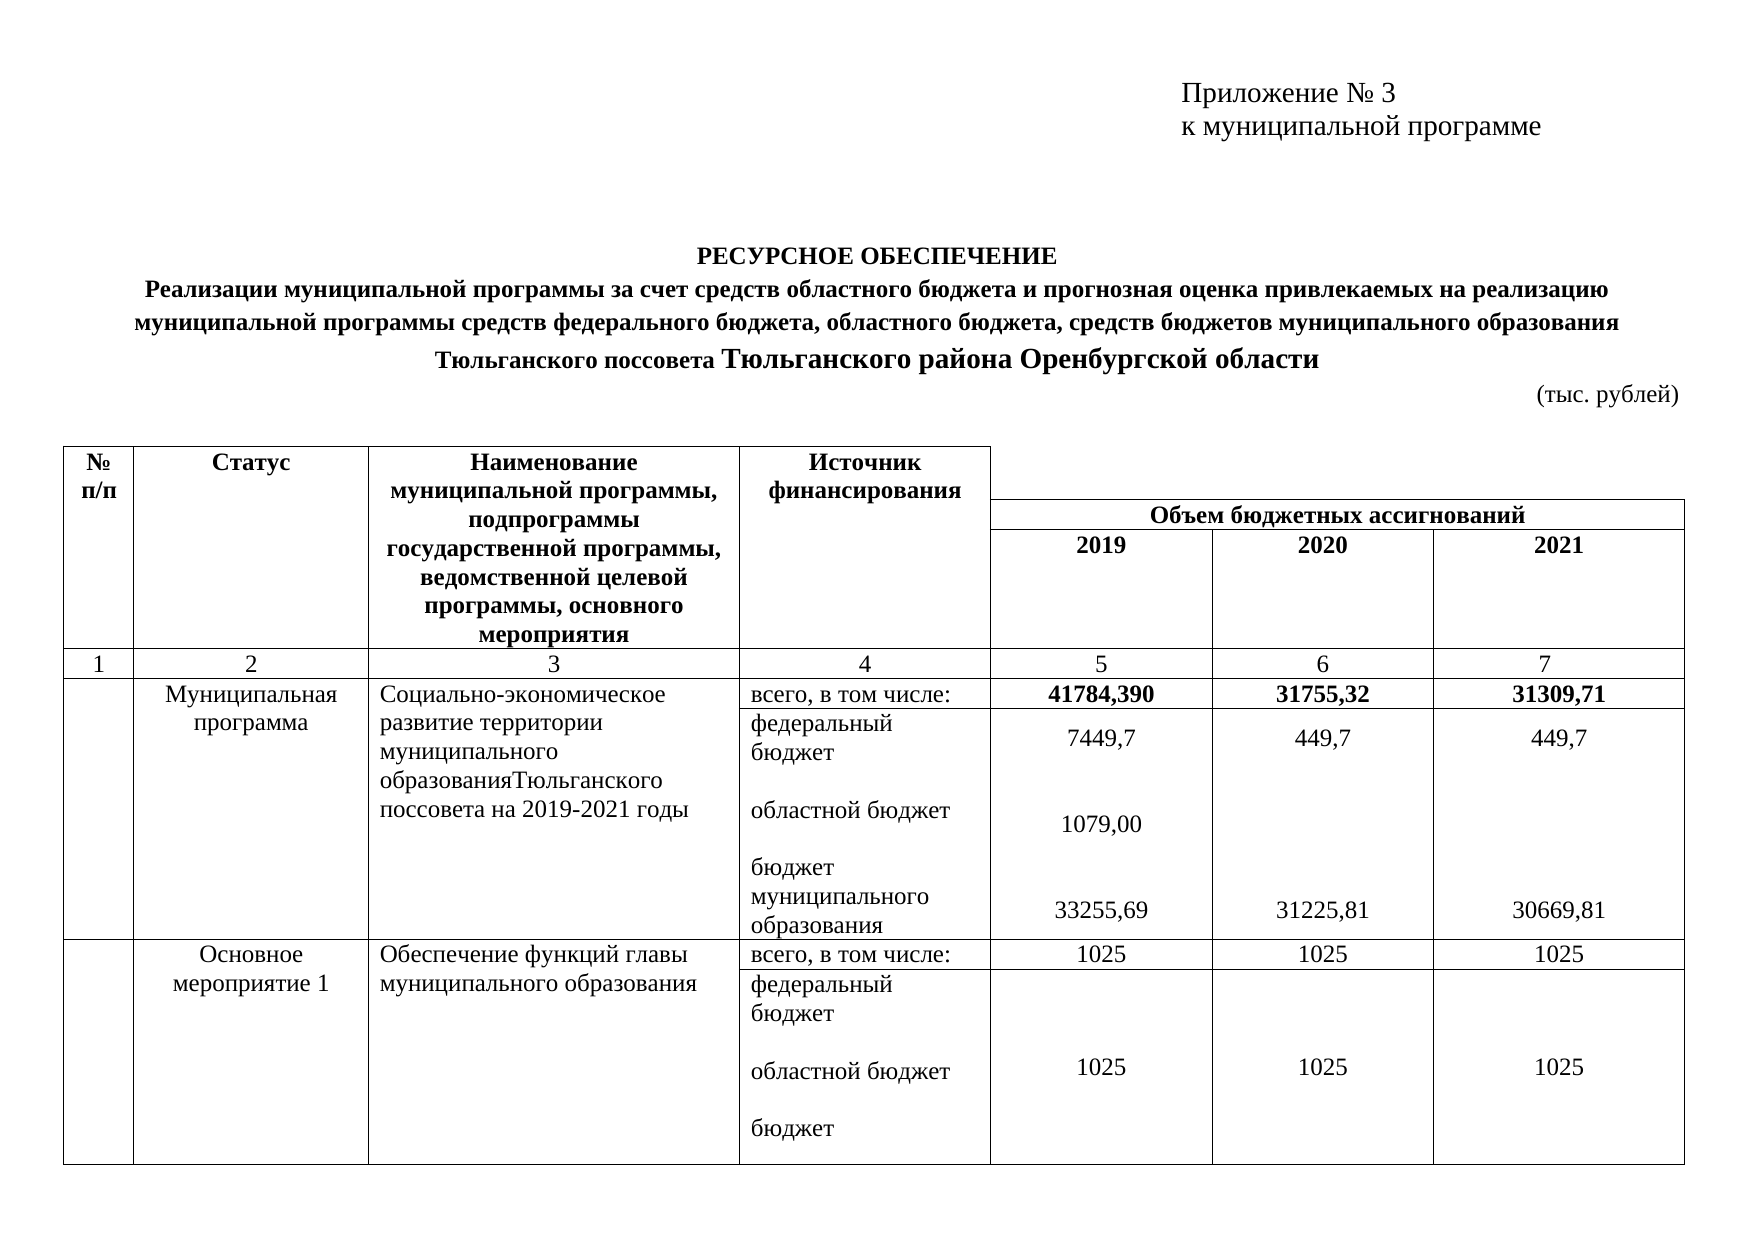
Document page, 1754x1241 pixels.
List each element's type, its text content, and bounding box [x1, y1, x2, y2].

table_cell всего, в том числе: [740, 679, 990, 707]
table_cell Основное мероприятие 1 [134, 940, 368, 1164]
table_cell 7449,7 1079,00 33255,69 [991, 709, 1212, 938]
table_cell всего, в том числе: [740, 940, 990, 968]
table_cell Социально-экономическое развитие территории муниципального образованияТюльганского поссовета на 2019-2021 годы [369, 679, 739, 938]
table_cell Объем бюджетных ассигнований [991, 500, 1684, 529]
table_cell 7 [1434, 649, 1684, 678]
table_cell 1025 [1213, 940, 1433, 968]
table_header Статус [134, 447, 368, 648]
text РЕСУРСНОЕ ОБЕСПЕЧЕНИЕ [75, 241, 1679, 270]
table_cell [64, 940, 133, 1164]
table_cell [740, 970, 990, 1164]
text Приложение № 3 [1107, 75, 1679, 108]
table_header Наименование муниципальной программы, подпрограммы государственной программы, ведомственной целевой программы, основного мероприятия [369, 447, 739, 648]
table_cell Муниципальная программа [134, 679, 368, 938]
table_cell 449,7 31225,81 [1213, 709, 1433, 938]
table_cell 4 [740, 649, 990, 678]
table_cell 2021 [1434, 530, 1684, 648]
table_cell 31755,32 [1213, 679, 1433, 707]
table_cell 2 [134, 649, 368, 678]
table_cell 1025 [1434, 940, 1684, 968]
table_cell 6 [1213, 649, 1433, 678]
table_cell 449,7 30669,81 [1434, 709, 1684, 938]
text Реализации муниципальной программы за счет средств областного бюджета и прогнозная оценка привлекаемых на реализацию [75, 274, 1679, 303]
table_cell 1025 [991, 970, 1212, 1164]
text (тыс. рублей) [75, 379, 1679, 408]
table_cell 41784,390 [991, 679, 1212, 707]
table_cell 3 [369, 649, 739, 678]
table_header № п/п [64, 447, 133, 648]
table_cell 1025 [1434, 970, 1684, 1164]
text к муниципальной программе [75, 108, 1679, 142]
text муниципальной программы средств федерального бюджета, областного бюджета, средств бюджетов муниципального образования Тюльганского поссовета Тюльганского района Оренбургской области [75, 307, 1679, 374]
table_header Источник финансирования [740, 447, 990, 648]
table_cell федеральный бюджет областной бюджет бюджет муниципального образования [740, 709, 990, 938]
table_cell 2020 [1213, 530, 1433, 648]
table_cell 1 [64, 649, 133, 678]
table_cell Обеспечение функций главы муниципального образования [369, 940, 739, 1164]
table_cell [64, 679, 133, 938]
table_cell 1025 [1213, 970, 1433, 1164]
table_cell 2019 [991, 530, 1212, 648]
table_cell 31309,71 [1434, 679, 1684, 707]
table_cell 5 [991, 649, 1212, 678]
table_cell 1025 [991, 940, 1212, 968]
